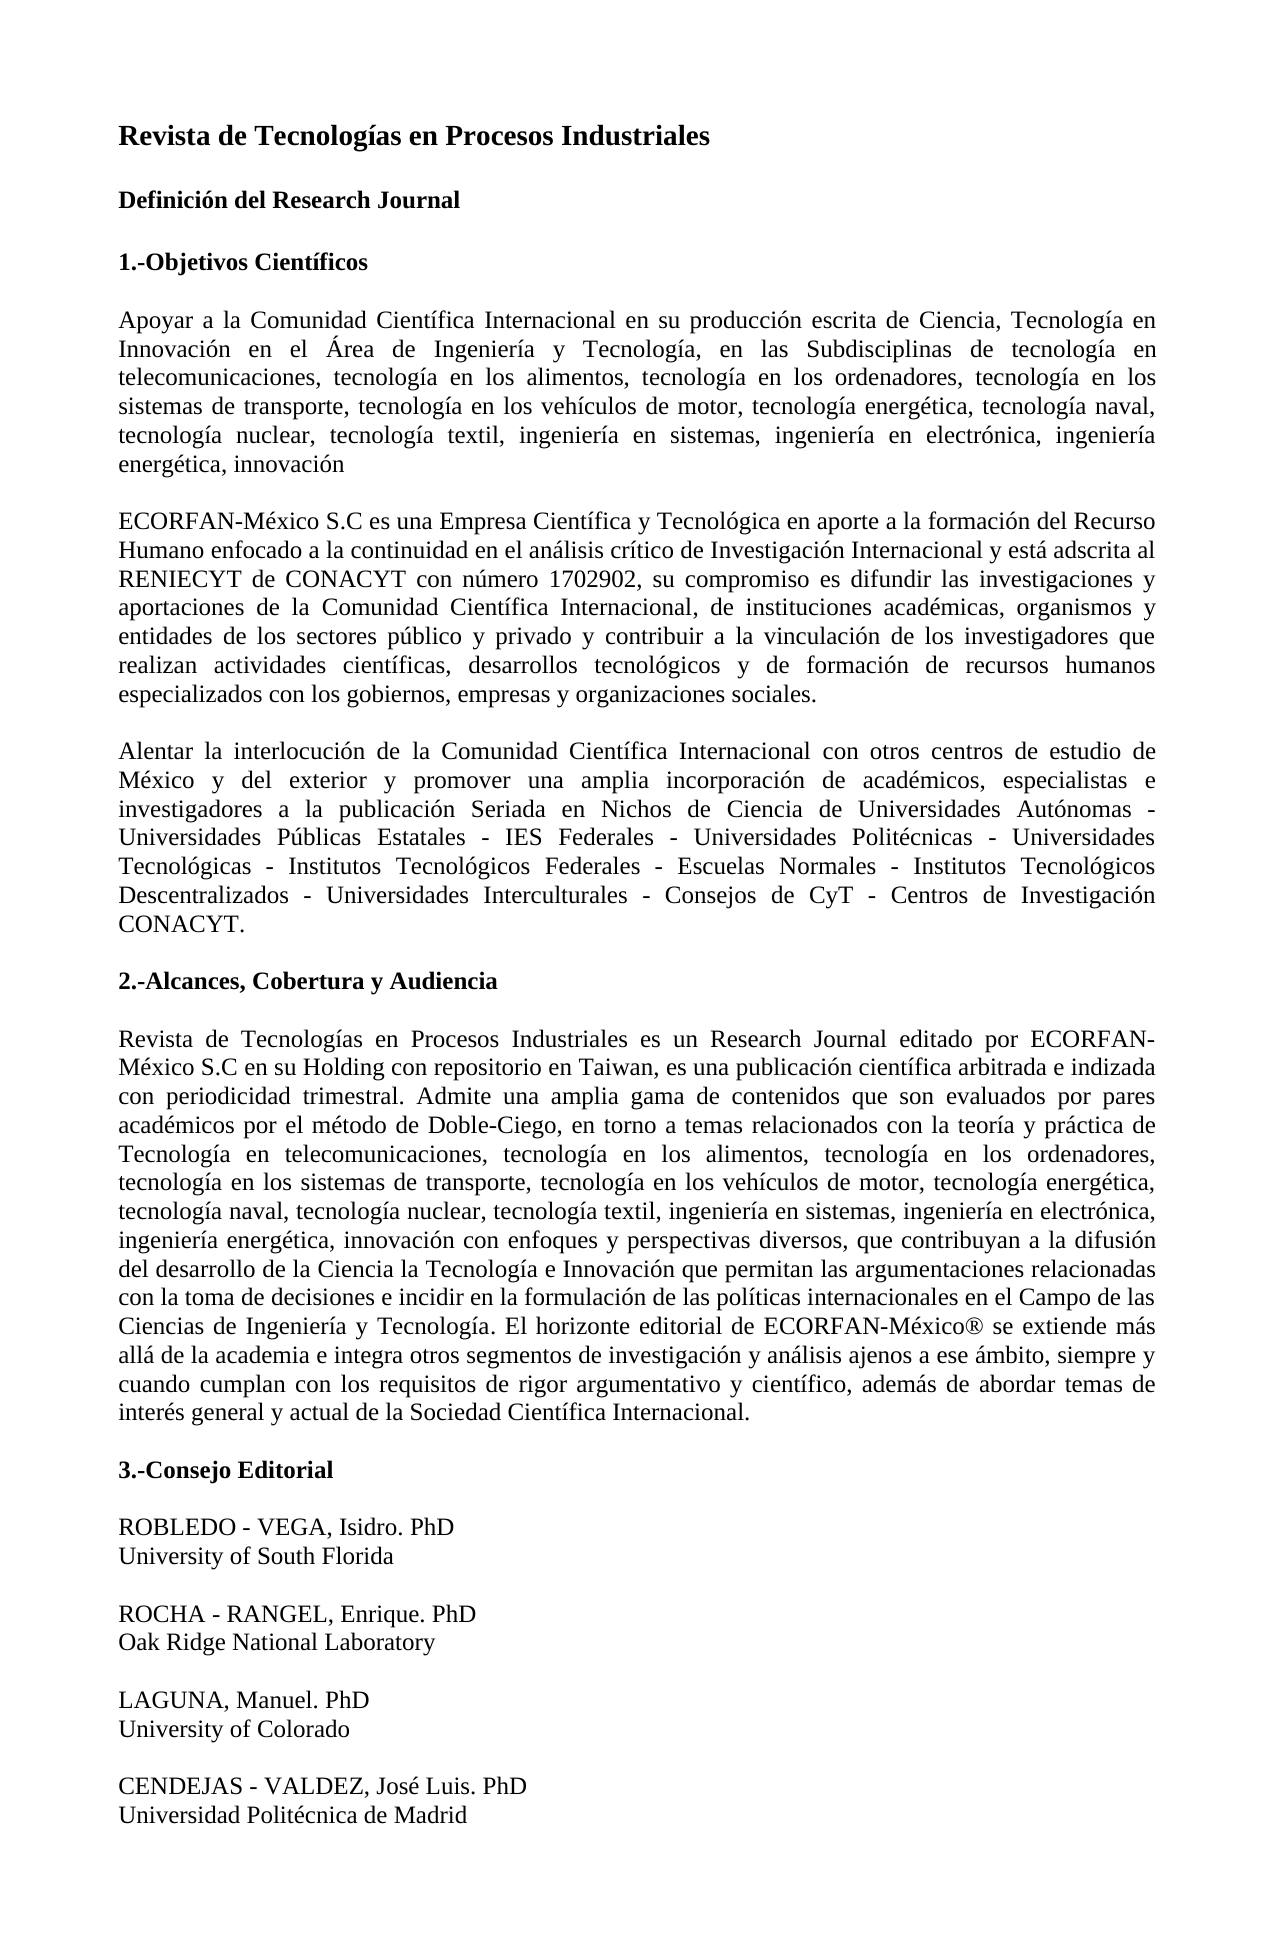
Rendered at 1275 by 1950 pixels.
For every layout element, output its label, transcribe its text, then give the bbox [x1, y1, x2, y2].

text Alentar la interlocución de la Comunidad Científica Internacional con otros centros de estudio de México y del exterior y promover una amplia incorporación de académicos, especialistas e investigadores a la publicación Seriada en Nichos de Ciencia de Universidades Autónomas - Universidades Públicas Estatales - IES Federales - Universidades Politécnicas - Universidades Tecnológicas - Institutos Tecnológicos Federales - Escuelas Normales - Institutos Tecnológicos Descentralizados - Universidades Interculturales - Consejos de CyT - Centros de Investigación CONACYT. [118, 736, 1157, 937]
text Revista de Tecnologías en Procesos Industriales [118, 118, 1157, 152]
text ROBLEDO - VEGA, Isidro. PhD [118, 1512, 1157, 1541]
text University of South Florida [118, 1541, 1157, 1570]
text ECORFAN-México S.C es una Empresa Científica y Tecnológica en aporte a la formación del Recurso Humano enfocado a la continuidad en el análisis crítico de Investigación Internacional y está adscrita al RENIECYT de CONACYT con número 1702902, su compromiso es difundir las investigaciones y aportaciones de la Comunidad Científica Internacional, de instituciones académicas, organismos y entidades de los sectores público y privado y contribuir a la vinculación de los investigadores que realizan actividades científicas, desarrollos tecnológicos y de formación de recursos humanos especializados con los gobiernos, empresas y organizaciones sociales. [118, 506, 1157, 707]
text ROCHA - RANGEL, Enrique. PhD [118, 1599, 1157, 1627]
text Oak Ridge National Laboratory [118, 1627, 1157, 1656]
text CENDEJAS - VALDEZ, José Luis. PhD [118, 1771, 1157, 1800]
text Revista de Tecnologías en Procesos Industriales es un Research Journal editado por ECORFAN-México S.C en su Holding con repositorio en Taiwan, es una publicación científica arbitrada e indizada con periodicidad trimestral. Admite una amplia gama de contenidos que son evaluados por pares académicos por el método de Doble-Ciego, en torno a temas relacionados con la teoría y práctica de Tecnología en telecomunicaciones, tecnología en los alimentos, tecnología en los ordenadores, tecnología en los sistemas de transporte, tecnología en los vehículos de motor, tecnología energética, tecnología naval, tecnología nuclear, tecnología textil, ingeniería en sistemas, ingeniería en electrónica, ingeniería energética, innovación con enfoques y perspectivas diversos, que contribuyan a la difusión del desarrollo de la Ciencia la Tecnología e Innovación que permitan las argumentaciones relacionadas con la toma de decisiones e incidir en la formulación de las políticas internacionales en el Campo de las Ciencias de Ingeniería y Tecnología. El horizonte editorial de ECORFAN-México® se extiende más allá de la academia e integra otros segmentos de investigación y análisis ajenos a ese ámbito, siempre y cuando cumplan con los requisitos de rigor argumentativo y científico, además de abordar temas de interés general y actual de la Sociedad Científica Internacional. [118, 1024, 1157, 1426]
text Definición del Research Journal [118, 185, 1157, 214]
text 2.-Alcances, Cobertura y Audiencia [118, 966, 1157, 995]
text University of Colorado [118, 1714, 1157, 1742]
text 3.-Consejo Editorial [118, 1455, 1157, 1484]
text LAGUNA, Manuel. PhD [118, 1685, 1157, 1714]
text 1.-Objetivos Científicos [118, 247, 1157, 276]
text Apoyar a la Comunidad Científica Internacional en su producción escrita de Ciencia, Tecnología en Innovación en el Área de Ingeniería y Tecnología, en las Subdisciplinas de tecnología en telecomunicaciones, tecnología en los alimentos, tecnología en los ordenadores, tecnología en los sistemas de transporte, tecnología en los vehículos de motor, tecnología energética, tecnología naval, tecnología nuclear, tecnología textil, ingeniería en sistemas, ingeniería en electrónica, ingeniería energética, innovación [118, 305, 1157, 477]
text Universidad Politécnica de Madrid [118, 1800, 1157, 1829]
